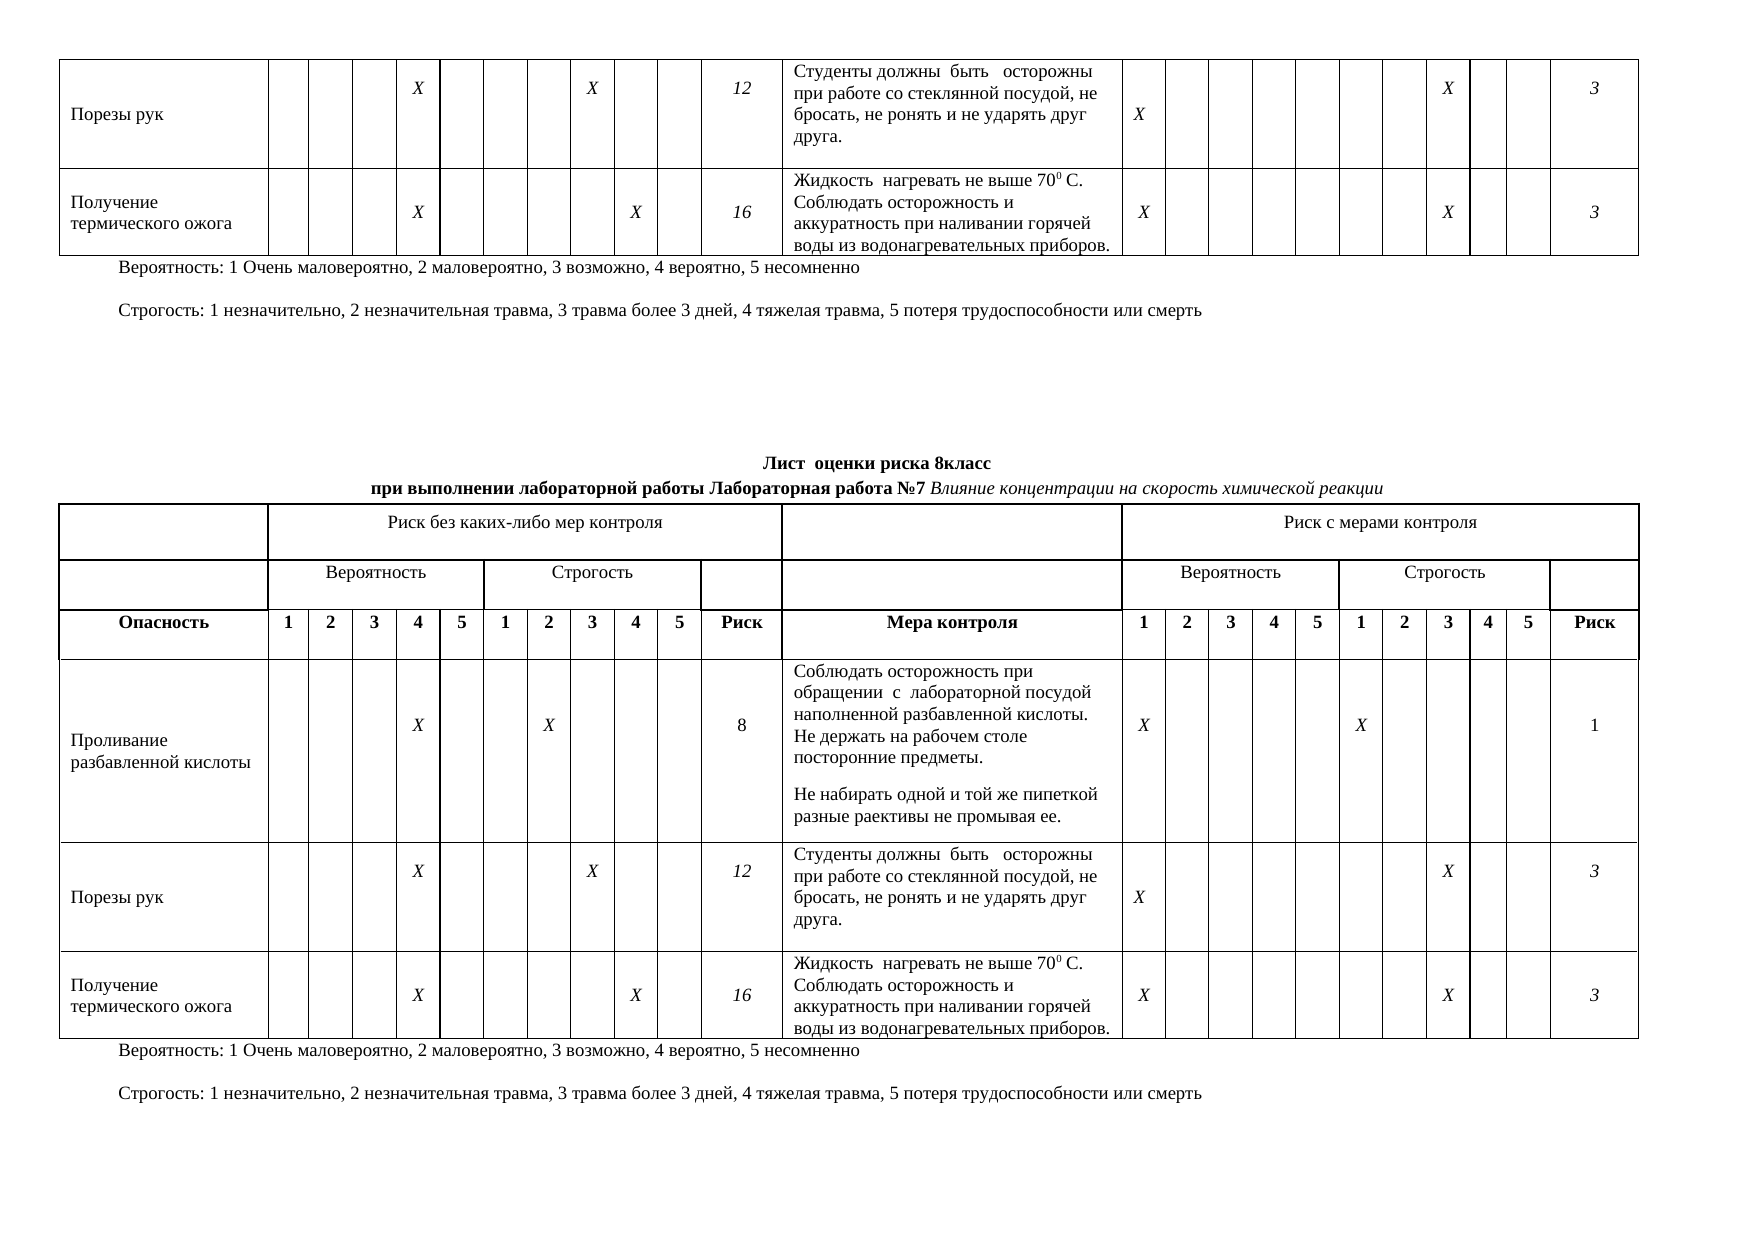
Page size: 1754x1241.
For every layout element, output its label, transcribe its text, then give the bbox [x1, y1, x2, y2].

table_cell [1471, 843, 1506, 951]
table_cell [1383, 660, 1426, 842]
table_cell [615, 660, 657, 842]
table_cell [1296, 952, 1339, 1038]
table_cell [1340, 843, 1382, 951]
table_cell X [397, 660, 439, 842]
table_cell [658, 660, 701, 842]
table_cell Вероятность [269, 561, 483, 609]
table_cell [1471, 660, 1506, 842]
table_cell 1 [1340, 610, 1382, 659]
table_cell [1507, 952, 1550, 1038]
table_cell Х [1427, 843, 1469, 951]
table_cell Жидкость нагревать не выше 700 С. Соблюдать осторожность и аккуратность при наливании горячей воды из водонагревательных приборов. [783, 169, 1122, 255]
text Лист оценки риска 8класс [118, 452, 1636, 473]
table_cell [1166, 843, 1208, 951]
table_cell X [1427, 169, 1469, 255]
table_cell [484, 60, 527, 168]
table_cell X [615, 952, 657, 1038]
table_cell [1296, 843, 1339, 951]
table_cell [1340, 60, 1382, 168]
table_cell X [615, 169, 657, 255]
table_cell [353, 952, 396, 1038]
table_cell [571, 169, 614, 255]
table_cell 3 [1551, 951, 1638, 1038]
table_cell [1507, 660, 1550, 842]
table_cell Студенты должны быть осторожны при работе со стеклянной посудой, не бросать, не ронять и не ударять друг друга. [783, 843, 1122, 951]
table_cell Х [1123, 60, 1165, 168]
table_cell [353, 60, 396, 168]
table_cell [702, 561, 781, 609]
table_cell 12 [702, 843, 782, 951]
table_cell 1 [1123, 610, 1165, 659]
table_cell [1471, 169, 1506, 255]
table_cell [1209, 660, 1252, 842]
table_cell [615, 60, 657, 168]
table_cell [1209, 169, 1252, 255]
text при выполнении лабораторной работы Лабораторная работа №7 Влияние концентрации на скорость химической реакции [118, 477, 1636, 498]
table_cell Получение термического ожога [60, 169, 268, 255]
table_cell Х [1123, 660, 1165, 842]
table_cell Жидкость нагревать не выше 700 С. Соблюдать осторожность и аккуратность при наливании горячей воды из водонагревательных приборов. [783, 952, 1122, 1038]
table_cell 4 [615, 610, 657, 659]
table_cell [1383, 843, 1426, 951]
table_cell Соблюдать осторожность при обращении с лабораторной посудой наполненной разбавленной кислоты. Не держать на рабочем столе посторонние предметы. Не набирать одной и той же пипеткой разные раективы не промывая ее. [783, 660, 1122, 842]
table_cell Порезы рук [60, 843, 268, 951]
table_cell 4 [397, 610, 439, 659]
table_cell [441, 843, 483, 951]
table_cell Х [571, 843, 614, 951]
table_cell [528, 60, 570, 168]
table_cell [1209, 952, 1252, 1038]
table_cell 16 [702, 169, 782, 255]
table_cell [353, 660, 396, 842]
table_cell 5 [1507, 610, 1550, 659]
table_cell Риск [1551, 611, 1638, 659]
table_cell 3 [1209, 610, 1252, 659]
table_cell [484, 843, 527, 951]
text Вероятность: 1 Очень маловероятно, 2 маловероятно, 3 возможно, 4 вероятно, 5 несомненно [118, 1039, 1636, 1061]
table_cell Х [397, 843, 439, 951]
table_header [783, 505, 1121, 559]
table_cell [484, 660, 527, 842]
table_cell [658, 952, 701, 1038]
table_cell Х [1123, 952, 1165, 1038]
table_cell Мера контроля [783, 611, 1122, 659]
table_cell 3 [1551, 842, 1638, 951]
table_cell [1253, 952, 1295, 1038]
table_cell Х [397, 952, 439, 1038]
table_cell 1 [1551, 659, 1638, 842]
table_header [60, 505, 267, 559]
table_cell [658, 60, 701, 168]
table_cell [1383, 952, 1426, 1038]
table_cell Получение термического ожога [60, 952, 268, 1038]
table_cell [1507, 169, 1550, 255]
table_cell [269, 60, 308, 168]
table_cell [1296, 60, 1339, 168]
table_cell Строгость [485, 561, 700, 609]
table_cell [528, 843, 570, 951]
table_cell 12 [702, 60, 782, 168]
table_cell X [1427, 952, 1469, 1038]
table_cell [269, 169, 308, 255]
table_cell [1471, 60, 1506, 168]
table_cell [1427, 660, 1469, 842]
table_cell [441, 169, 483, 255]
text Строгость: 1 незначительно, 2 незначительная травма, 3 травма более 3 дней, 4 тяжелая травма, 5 потеря трудоспособности или смерть [118, 299, 1636, 320]
table_cell [309, 169, 352, 255]
table_cell [1166, 952, 1208, 1038]
table_cell Порезы рук [60, 60, 268, 168]
table_cell Опасность [60, 611, 268, 659]
table_cell [309, 60, 352, 168]
table_cell [1471, 952, 1506, 1038]
table_cell Х [397, 60, 439, 168]
table_cell 5 [441, 610, 483, 659]
table_cell [353, 169, 396, 255]
table_cell [269, 843, 308, 951]
text Вероятность: 1 Очень маловероятно, 2 маловероятно, 3 возможно, 4 вероятно, 5 несомненно [118, 256, 1636, 278]
table_cell 1 [269, 610, 308, 659]
table_cell [1253, 169, 1295, 255]
table_cell [658, 169, 701, 255]
table_cell [484, 952, 527, 1038]
table_cell [441, 660, 483, 842]
table_cell 3 [571, 610, 614, 659]
table_cell Студенты должны быть осторожны при работе со стеклянной посудой, не бросать, не ронять и не ударять друг друга. [783, 60, 1122, 168]
table_cell Х [528, 660, 570, 842]
table_cell [1253, 660, 1295, 842]
table_cell Вероятность [1123, 561, 1338, 609]
table_header Риск с мерами контроля [1123, 505, 1638, 559]
table_cell 4 [1253, 610, 1295, 659]
table_cell Х [397, 169, 439, 255]
table_cell [1166, 60, 1208, 168]
table_cell Риск [702, 611, 781, 659]
table_cell 2 [309, 610, 352, 659]
table_cell 3 [1551, 169, 1638, 255]
table_cell 3 [353, 610, 396, 659]
table_cell [1296, 169, 1339, 255]
table_cell [615, 843, 657, 951]
table_cell Строгость [1340, 561, 1549, 609]
table_cell [1507, 843, 1550, 951]
table_cell [309, 660, 352, 842]
table_cell [1383, 169, 1426, 255]
table_cell 2 [1383, 610, 1426, 659]
table_cell 16 [702, 952, 782, 1038]
table_cell [60, 561, 267, 609]
table_cell 2 [1166, 610, 1208, 659]
table_cell Х [571, 60, 614, 168]
table_cell [1340, 169, 1382, 255]
table_cell [1209, 60, 1252, 168]
table_cell [1166, 169, 1208, 255]
table_cell Х [1123, 169, 1165, 255]
table_cell [1551, 561, 1638, 609]
table_cell [1507, 60, 1550, 168]
table_cell [309, 952, 352, 1038]
table_cell 8 [702, 660, 782, 842]
table_cell [1253, 843, 1295, 951]
table_cell Х [1427, 60, 1469, 168]
table_cell [441, 60, 483, 168]
table_cell [528, 952, 570, 1038]
table_cell [1296, 660, 1339, 842]
table_header Риск без каких-либо мер контроля [269, 505, 781, 559]
table_cell [658, 843, 701, 951]
table_cell 5 [1296, 610, 1339, 659]
table_cell [353, 843, 396, 951]
table_cell [571, 952, 614, 1038]
table_cell 3 [1551, 60, 1638, 168]
table_cell [1209, 843, 1252, 951]
table_cell Х [1340, 660, 1382, 842]
table_cell [269, 660, 308, 842]
table_cell [571, 660, 614, 842]
table_cell [1383, 60, 1426, 168]
table_cell [1340, 952, 1382, 1038]
table_cell [309, 843, 352, 951]
table_cell [783, 561, 1121, 609]
table_cell [269, 952, 308, 1038]
table_cell [528, 169, 570, 255]
table_cell Х [1123, 843, 1165, 951]
text Строгость: 1 незначительно, 2 незначительная травма, 3 травма более 3 дней, 4 тяжелая травма, 5 потеря трудоспособности или смерть [118, 1082, 1636, 1103]
table_cell 1 [484, 610, 527, 659]
table_cell [1166, 660, 1208, 842]
table_cell [484, 169, 527, 255]
table_cell [441, 952, 483, 1038]
table_cell Проливание разбавленной кислоты [60, 660, 268, 842]
table_cell 4 [1471, 610, 1506, 659]
table_cell 3 [1427, 610, 1469, 659]
table_cell [1253, 60, 1295, 168]
table_cell 2 [528, 610, 570, 659]
table_cell 5 [658, 610, 701, 659]
